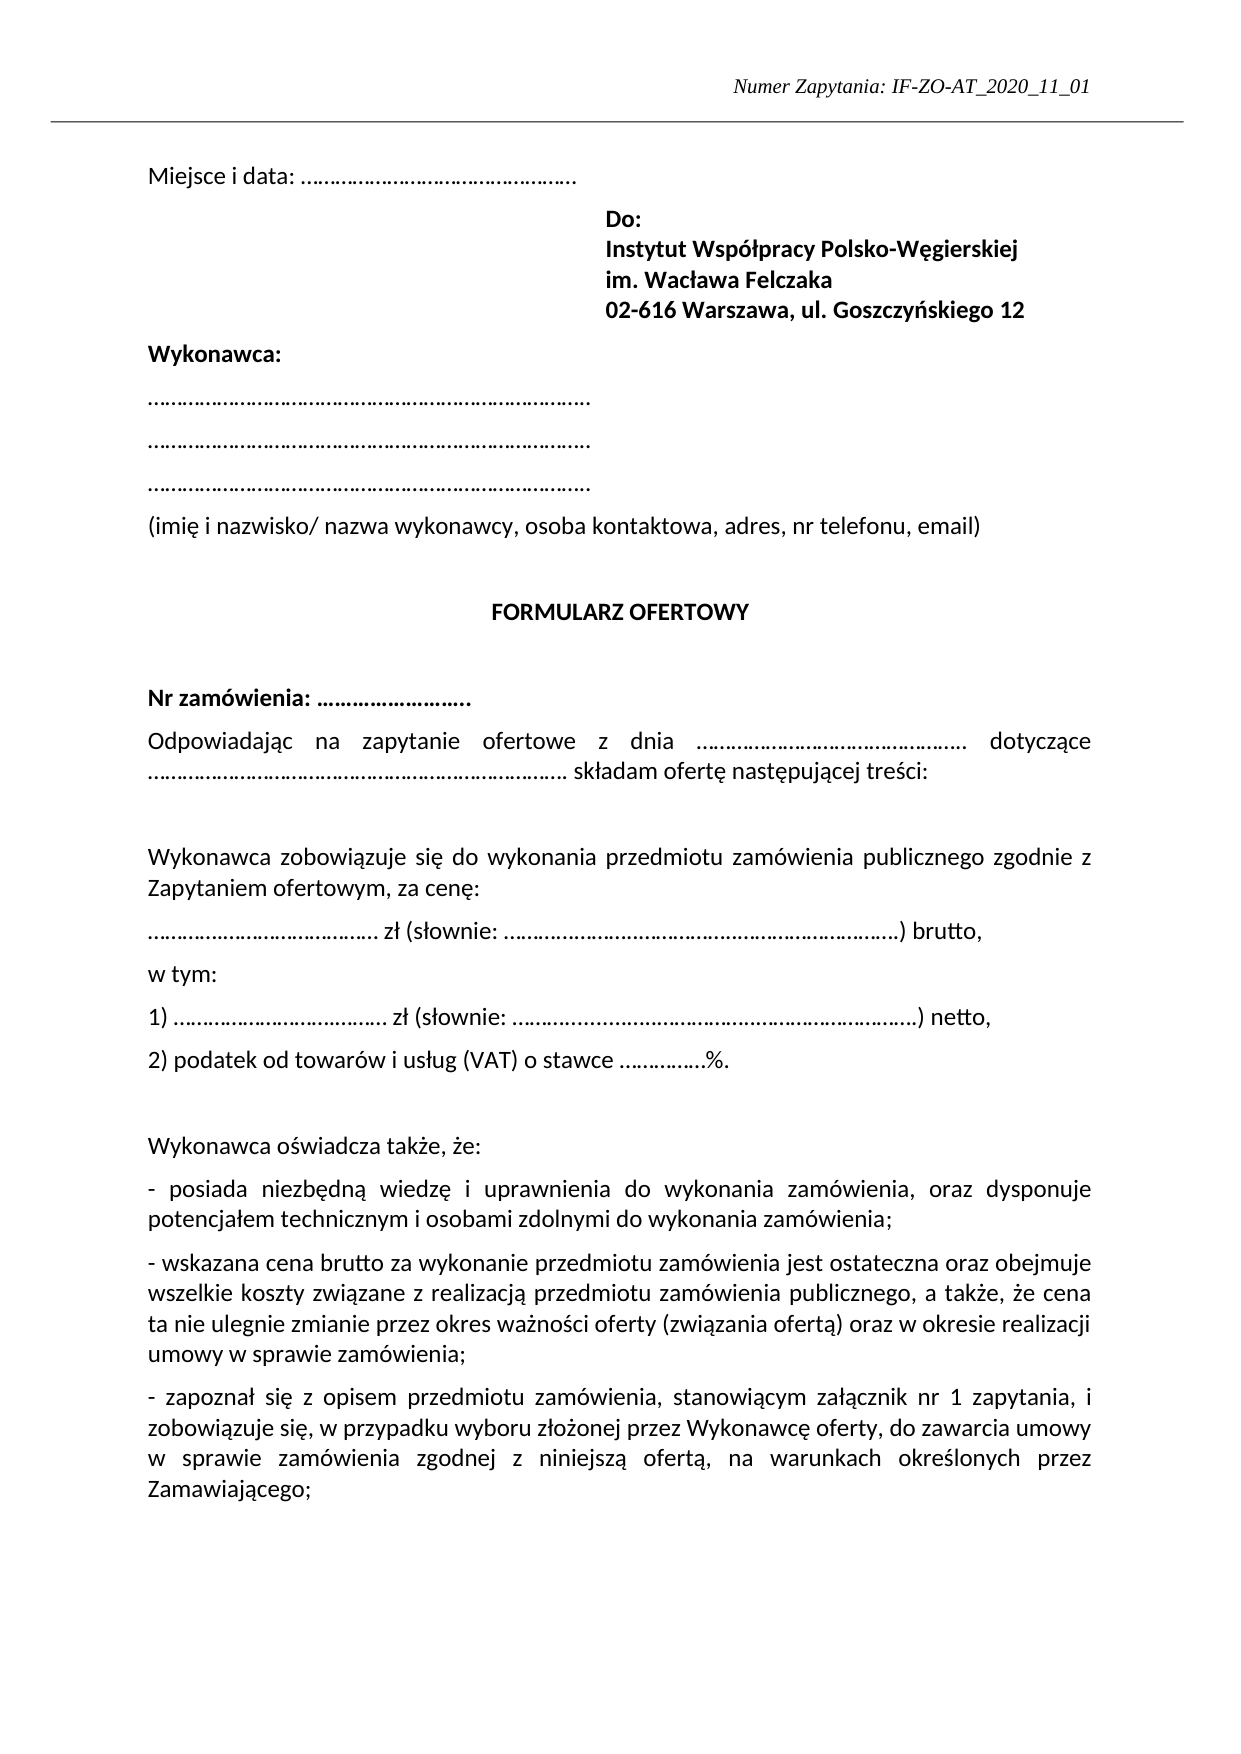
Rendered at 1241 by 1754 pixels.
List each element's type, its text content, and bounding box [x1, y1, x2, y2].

text w tym: [148, 958, 1093, 988]
text ………………………………………………………………….. [148, 424, 1093, 454]
text Miejsce i data: ………………………………………… [148, 160, 1093, 191]
text ………………………………………………………………….. [148, 467, 1093, 497]
text Do: Instytut Współpracy Polsko-Węgierskiej im. Wacława Felczaka 02-616 Warszawa, ul. Goszczyńskiego 12 [148, 203, 1093, 325]
text 1) ……………………….……… zł (słownie: ………..........…..……………..……………………….) netto, [148, 1001, 1093, 1032]
text Wykonawca zobowiązuje się do wykonania przedmiotu zamówienia publicznego zgodnie z Zapytaniem ofertowym, za cenę: [148, 841, 1093, 902]
text - posiada niezbędną wiedzę i uprawnienia do wykonania zamówienia, oraz dysponuje potencjałem technicznym i osobami zdolnymi do wykonania zamówienia; [148, 1173, 1093, 1234]
text FORMULARZ OFERTOWY [148, 596, 1093, 626]
text Wykonawca oświadcza także, że: [148, 1130, 1093, 1161]
text - zapoznał się z opisem przedmiotu zamówienia, stanowiącym załącznik nr 1 zapytania, i zobowiązuje się, w przypadku wyboru złożonej przez Wykonawcę oferty, do zawarcia umowy w sprawie zamówienia zgodnej z niniejszą ofertą, na warunkach określonych przez Zamawiającego; [148, 1381, 1093, 1503]
text - wskazana cena brutto za wykonanie przedmiotu zamówienia jest ostateczna oraz obejmuje wszelkie koszty związane z realizacją przedmiotu zamówienia publicznego, a także, że cena ta nie ulegnie zmianie przez okres ważności oferty (związania ofertą) oraz w okresie realizacji umowy w sprawie zamówienia; [148, 1247, 1093, 1369]
text Nr zamówienia: …………………….. [148, 682, 1093, 712]
text 2) podatek od towarów i usług (VAT) o stawce ……………%. [148, 1044, 1093, 1074]
text ………….……………………… zł (słownie: ………...………..……………..……………………….) brutto, [148, 915, 1093, 946]
text Odpowiadając na zapytanie ofertowe z dnia ……………………………………….. dotyczące ………………………………………………………………. składam ofertę następującej treści: [148, 725, 1093, 786]
text (imię i nazwisko/ nazwa wykonawcy, osoba kontaktowa, adres, nr telefonu, email) [148, 510, 1093, 540]
text Wykonawca: [148, 338, 1093, 368]
text ………………………………………………………………….. [148, 381, 1093, 411]
